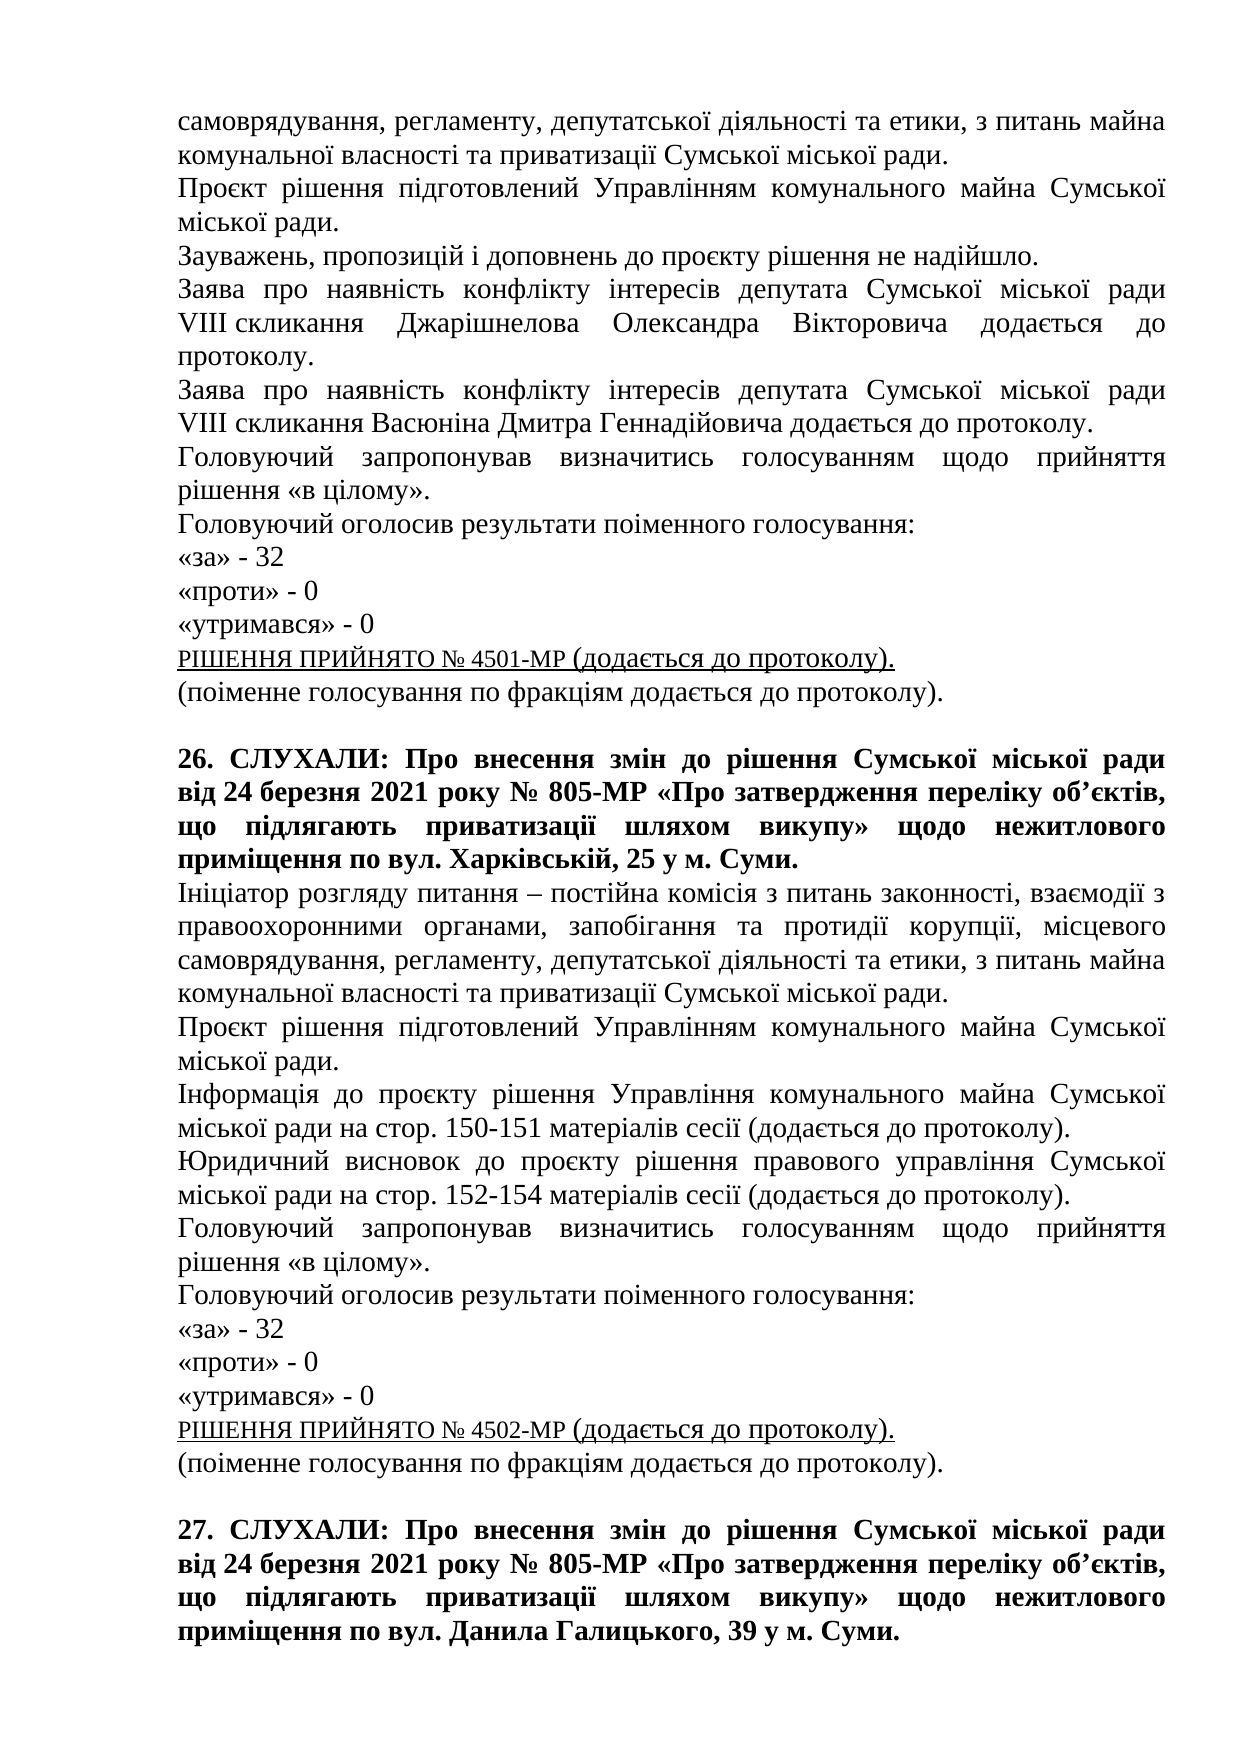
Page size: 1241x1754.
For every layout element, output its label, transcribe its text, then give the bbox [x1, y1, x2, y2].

text Інформація до проєкту рішення Управління комунального майна Сумської міської ради на стор. 150-151 матеріалів сесії (додається до протоколу). [177, 1076, 1167, 1143]
text 27. СЛУХАЛИ: Про внесення змін до рішення Сумської міської ради від 24 березня 2021 року № 805-МР «Про затвердження переліку об’єктів, що підлягають приватизації шляхом викупу» щодо нежитлового приміщення по вул. Данила Галицького, 39 у м. Суми. [177, 1512, 1167, 1646]
text Заява про наявність конфлікту інтересів депутата Сумської міської ради VIII скликання Джарішнелова Олександра Вікторовича додається до протоколу. [177, 271, 1167, 372]
text «проти» - 0 [177, 1344, 1167, 1378]
text РІШЕННЯ ПРИЙНЯТО № 4501-МР (додається до протоколу). [177, 640, 1167, 674]
text Головуючий оголосив результати поіменного голосування: [177, 1277, 1167, 1311]
text «утримався» - 0 [177, 607, 1167, 640]
text Головуючий оголосив результати поіменного голосування: [177, 506, 1167, 539]
text «проти» - 0 [177, 573, 1167, 607]
text Юридичний висновок до проєкту рішення правового управління Сумської міської ради на стор. 152-154 матеріалів сесії (додається до протоколу). [177, 1143, 1167, 1210]
text Головуючий запропонував визначитись голосуванням щодо прийняття рішення «в цілому». [177, 1210, 1167, 1277]
text «за» - 32 [177, 539, 1167, 573]
text Проєкт рішення підготовлений Управлінням комунального майна Сумської міської ради. [177, 171, 1167, 238]
text (поіменне голосування по фракціям додається до протоколу). [177, 1445, 1167, 1479]
text (поіменне голосування по фракціям додається до протоколу). [177, 674, 1167, 707]
text 26. СЛУХАЛИ: Про внесення змін до рішення Сумської міської ради від 24 березня 2021 року № 805-МР «Про затвердження переліку об’єктів, що підлягають приватизації шляхом викупу» щодо нежитлового приміщення по вул. Харківській, 25 у м. Суми. [177, 741, 1167, 875]
text Головуючий запропонував визначитись голосуванням щодо прийняття рішення «в цілому». [177, 439, 1167, 506]
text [177, 103, 1167, 171]
text «за» - 32 [177, 1311, 1167, 1344]
text Зауважень, пропозицій і доповнень до проєкту рішення не надійшло. [177, 238, 1167, 271]
text «утримався» - 0 [177, 1378, 1167, 1412]
text Проєкт рішення підготовлений Управлінням комунального майна Сумської міської ради. [177, 1009, 1167, 1076]
text РІШЕННЯ ПРИЙНЯТО № 4502-МР (додається до протоколу). [177, 1412, 1167, 1445]
text Заява про наявність конфлікту інтересів депутата Сумської міської ради VIII скликання Васюніна Дмитра Геннадійовича додається до протоколу. [177, 372, 1167, 439]
